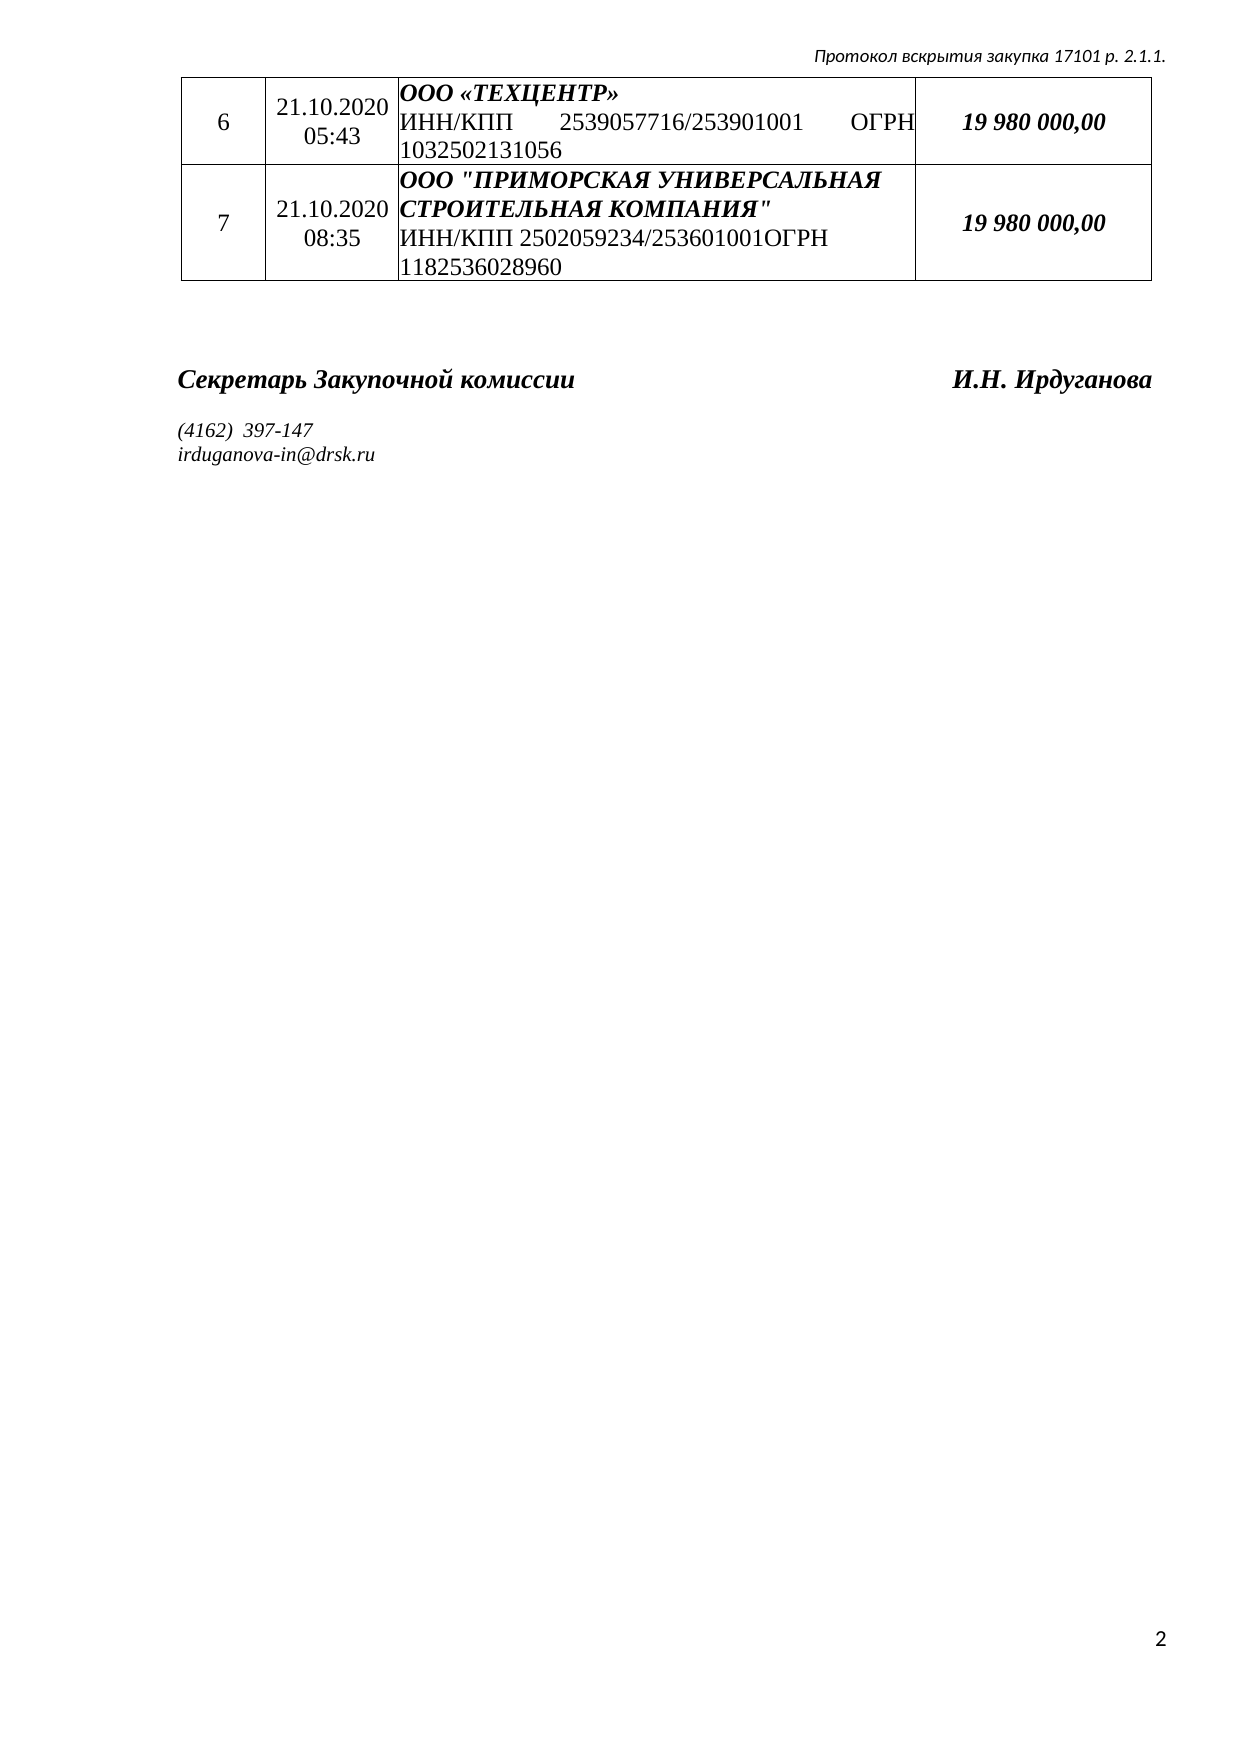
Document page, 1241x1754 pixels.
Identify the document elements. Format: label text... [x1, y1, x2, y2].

text Секретарь Закупочной комиссии И.Н. Ирдуганова [177, 363, 1167, 394]
table_cell 19 980 000,00 [916, 78, 1151, 164]
table_cell 21.10.2020 05:43 [266, 78, 398, 164]
table_cell 21.10.2020 08:35 [266, 165, 398, 280]
table_cell 6 [182, 78, 265, 164]
table_cell 7 [182, 165, 265, 280]
table_cell 19 980 000,00 [916, 165, 1151, 280]
table_cell ООО "ПРИМОРСКАЯ УНИВЕРСАЛЬНАЯ СТРОИТЕЛЬНАЯ КОМПАНИЯ" ИНН/КПП 2502059234/253601001ОГРН 1182536028960 [399, 165, 915, 280]
table_cell ООО «ТЕХЦЕНТР» ИНН/КПП 2539057716/253901001 ОГРН 1032502131056 [399, 78, 915, 164]
text (4162) 397-147 [177, 418, 1167, 442]
text irduganova-in@drsk.ru [177, 442, 1167, 466]
